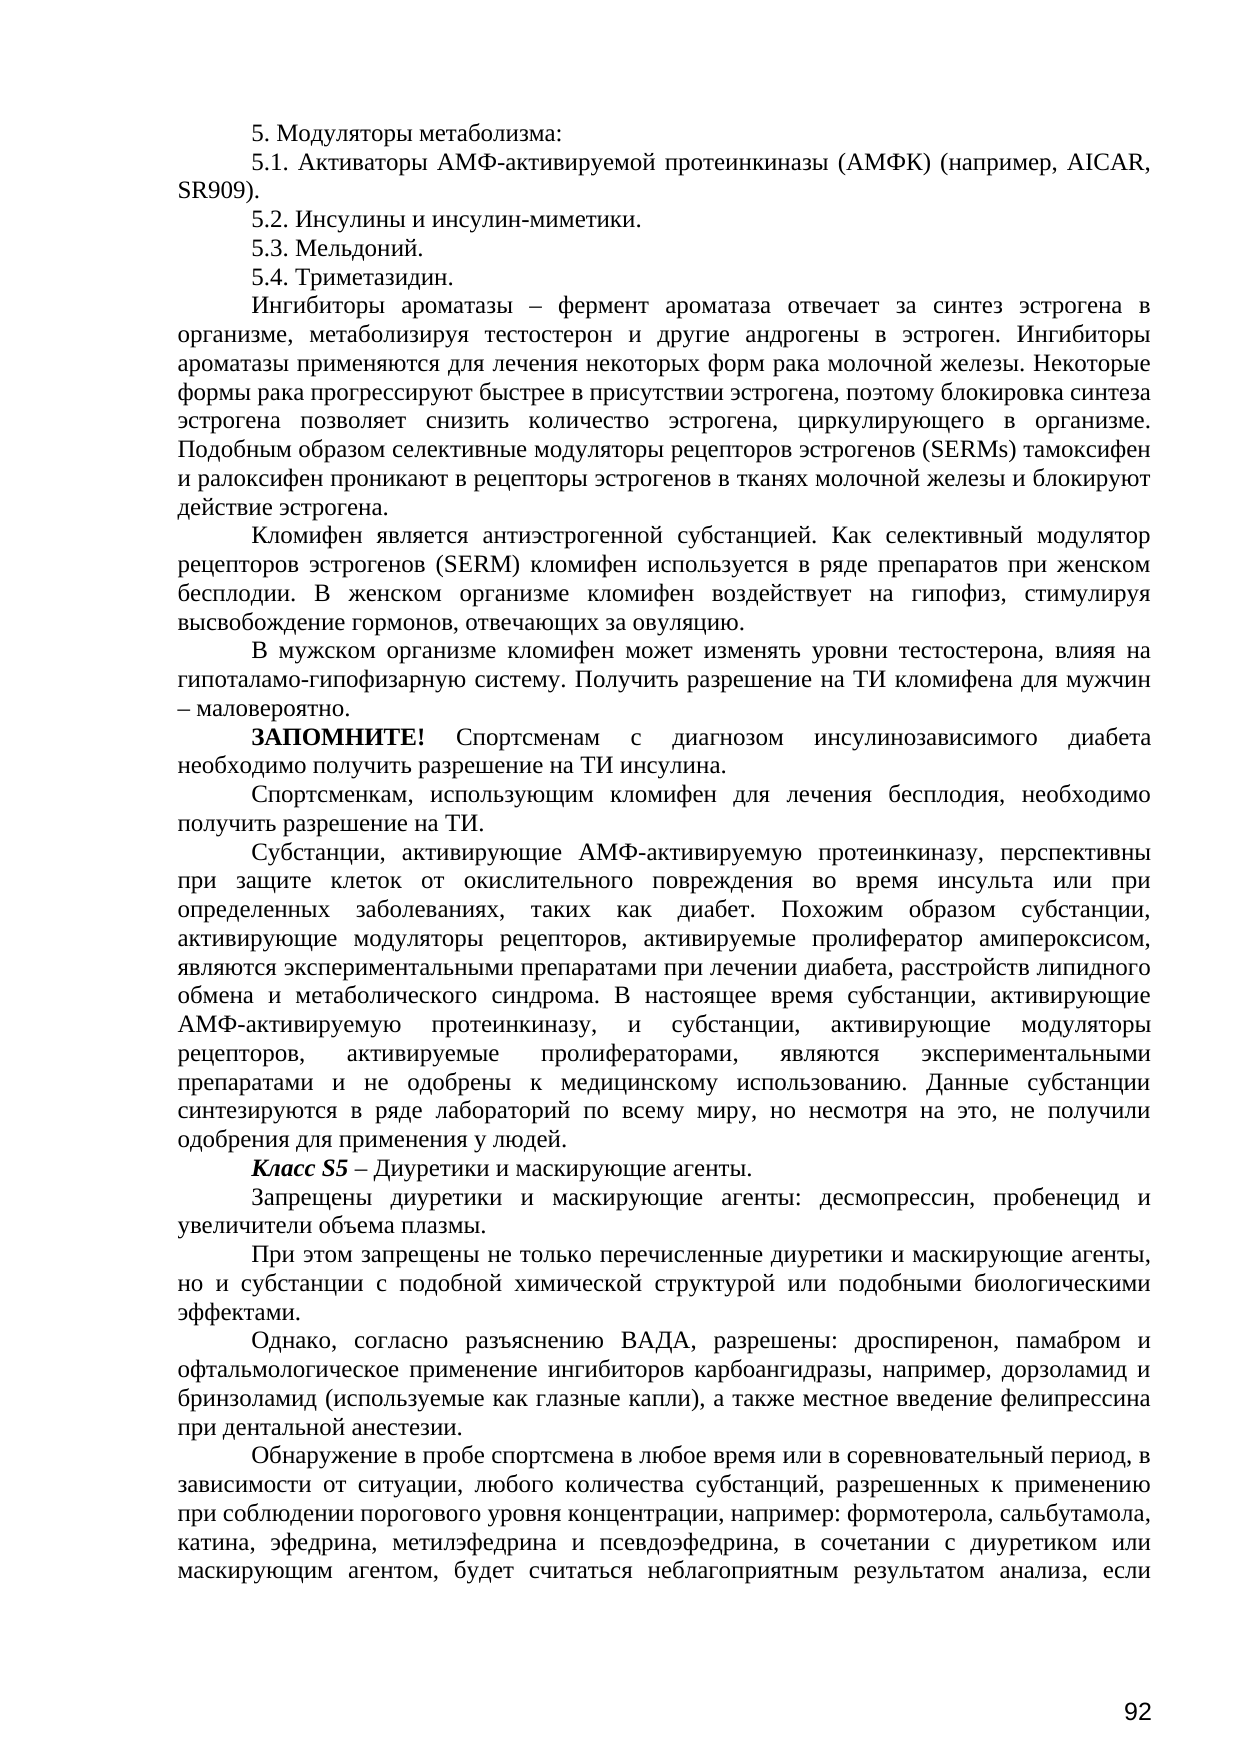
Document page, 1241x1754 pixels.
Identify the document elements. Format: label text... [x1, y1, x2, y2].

text Ингибиторы ароматазы – фермент ароматаза отвечает за синтез эстрогена в организме, метаболизируя тестостерон и другие андрогены в эстроген. Ингибиторы ароматазы применяются для лечения некоторых форм рака молочной железы. Некоторые формы рака прогрессируют быстрее в присутствии эстрогена, поэтому блокировка синтеза эстрогена позволяет снизить количество эстрогена, циркулирующего в организме. Подобным образом селективные модуляторы рецепторов эстрогенов (SERMs) тамоксифен и ралоксифен проникают в рецепторы эстрогенов в тканях молочной железы и блокируют действие эстрогена. [177, 291, 1152, 521]
text В мужском организме кломифен может изменять уровни тестостерона, влияя на гипоталамо-гипофизарную систему. Получить разрешение на ТИ кломифена для мужчин – маловероятно. [177, 636, 1152, 722]
text 5.2. Инсулины и инсулин-миметики. [177, 204, 1152, 233]
text Однако, согласно разъяснению ВАДА, разрешены: дроспиренон, памабром и офтальмологическое применение ингибиторов карбоангидразы, например, дорзоламид и бринзоламид (используемые как глазные капли), а также местное введение фелипрессина при дентальной анестезии. [177, 1326, 1152, 1441]
text Субстанции, активирующие АМФ-активируемую протеинкиназу, перспективны при защите клеток от окислительного повреждения во время инсульта или при определенных заболеваниях, таких как диабет. Похожим образом субстанции, активирующие модуляторы рецепторов, активируемые пролифератор амипероксисом, являются экспериментальными препаратами при лечении диабета, расстройств липидного обмена и метаболического синдрома. В настоящее время субстанции, активирующие АМФ-активируемую протеинкиназу, и субстанции, активирующие модуляторы рецепторов, активируемые пролифераторами, являются экспериментальными препаратами и не одобрены к медицинскому использованию. Данные субстанции синтезируются в ряде лабораторий по всему миру, но несмотря на это, не получили одобрения для применения у людей. [177, 837, 1152, 1153]
text ЗАПОМНИТЕ! Спортсменам с диагнозом инсулинозависимого диабета необходимо получить разрешение на ТИ инсулина. [177, 722, 1152, 779]
text 5.1. Активаторы АМФ-активируемой протеинкиназы (АМФК) (например, AICAR, SR909). [177, 147, 1152, 204]
text Спортсменкам, использующим кломифен для лечения бесплодия, необходимо получить разрешение на ТИ. [177, 779, 1152, 837]
text 5. Модуляторы метаболизма: [177, 118, 1152, 147]
text 5.4. Триметазидин. [177, 262, 1152, 291]
text Запрещены диуретики и маскирующие агенты: десмопрессин, пробенецид и увеличители объема плазмы. [177, 1182, 1152, 1239]
text 5.3. Мельдоний. [177, 233, 1152, 262]
text Кломифен является антиэстрогенной субстанцией. Как селективный модулятор рецепторов эстрогенов (SERM) кломифен используется в ряде препаратов при женском бесплодии. В женском организме кломифен воздействует на гипофиз, стимулируя высвобождение гормонов, отвечающих за овуляцию. [177, 521, 1152, 636]
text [177, 1441, 1152, 1584]
text Класс S5 – Диуретики и маскирующие агенты. [177, 1153, 1152, 1182]
text При этом запрещены не только перечисленные диуретики и маскирующие агенты, но и субстанции с подобной химической структурой или подобными биологическими эффектами. [177, 1239, 1152, 1326]
